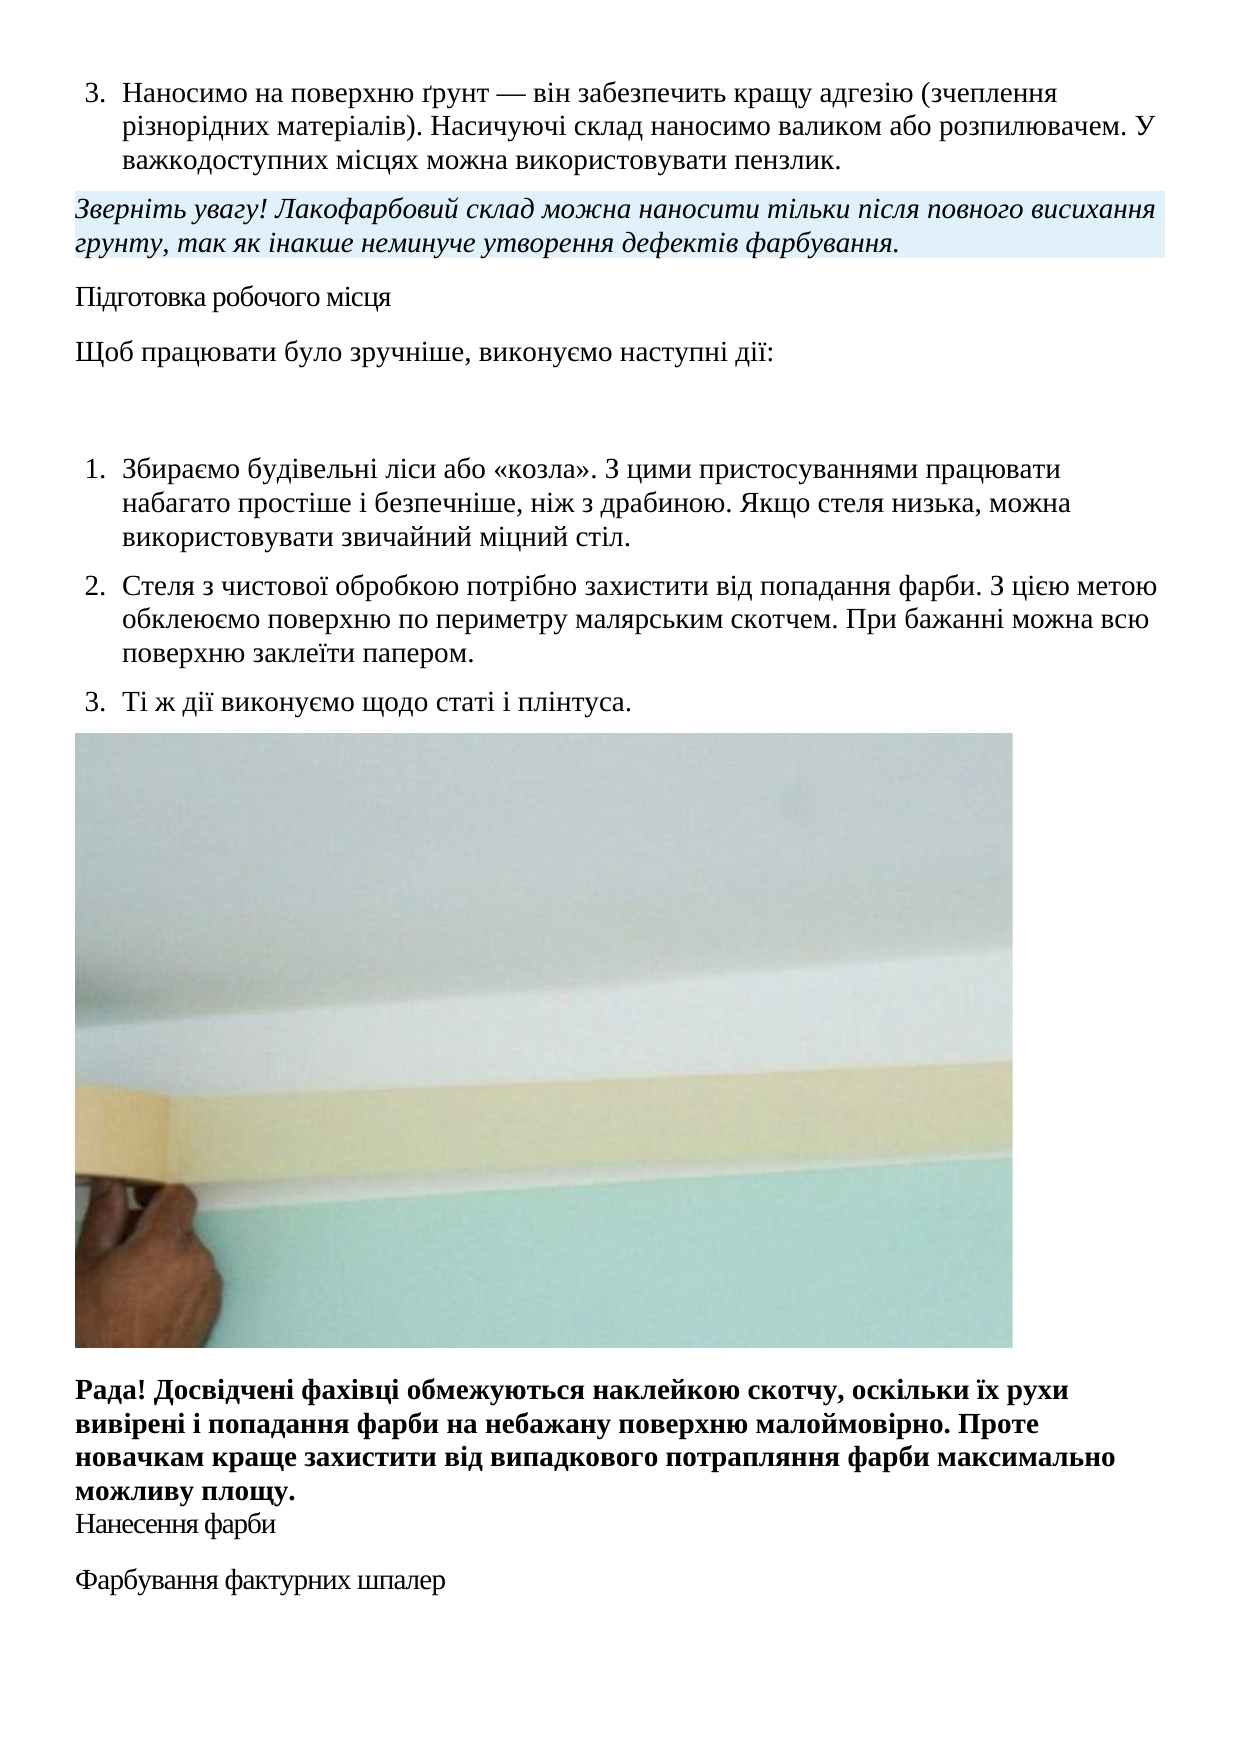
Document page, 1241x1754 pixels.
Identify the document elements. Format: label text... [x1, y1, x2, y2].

list Збираємо будівельні ліси або «козла». З цими пристосуваннями працювати набагато простіше і безпечніше, ніж з драбиною. Якщо стеля низька, можна використовувати звичайний міцний стіл. [84, 452, 1165, 552]
text Рада! Досвідчені фахівці обмежуються наклейкою скотчу, оскільки їх рухи вивірені і попадання фарби на небажану поверхню малоймовірно. Проте новачкам краще захистити від випадкового потрапляння фарби максимально можливу площу. [75, 1372, 1165, 1507]
text Зверніть увагу! Лакофарбовий склад можна наносити тільки після повного висихання грунту, так як інакше неминуче утворення дефектів фарбування. [75, 191, 1165, 258]
picture [75, 733, 1013, 1348]
list Стеля з чистової обробкою потрібно захистити від попадання фарби. З цією метою обклеюємо поверхню по периметру малярським скотчем. При бажанні можна всю поверхню заклеїти папером. [84, 568, 1165, 668]
list Ті ж дії виконуємо щодо статі і плінтуса. [84, 684, 1165, 718]
text Щоб працювати було зручніше, виконуємо наступні дії: [75, 334, 1165, 368]
text Підготовка робочого місця [75, 279, 1165, 313]
list Наносимо на поверхню ґрунт — він забезпечить кращу адгезію (зчеплення різнорідних матеріалів). Насичуючі склад наносимо валиком або розпилювачем. У важкодоступних місцях можна використовувати пензлик. [84, 75, 1165, 176]
text Фарбування фактурних шпалер [75, 1562, 1165, 1596]
text Нанесення фарби [75, 1507, 1165, 1540]
